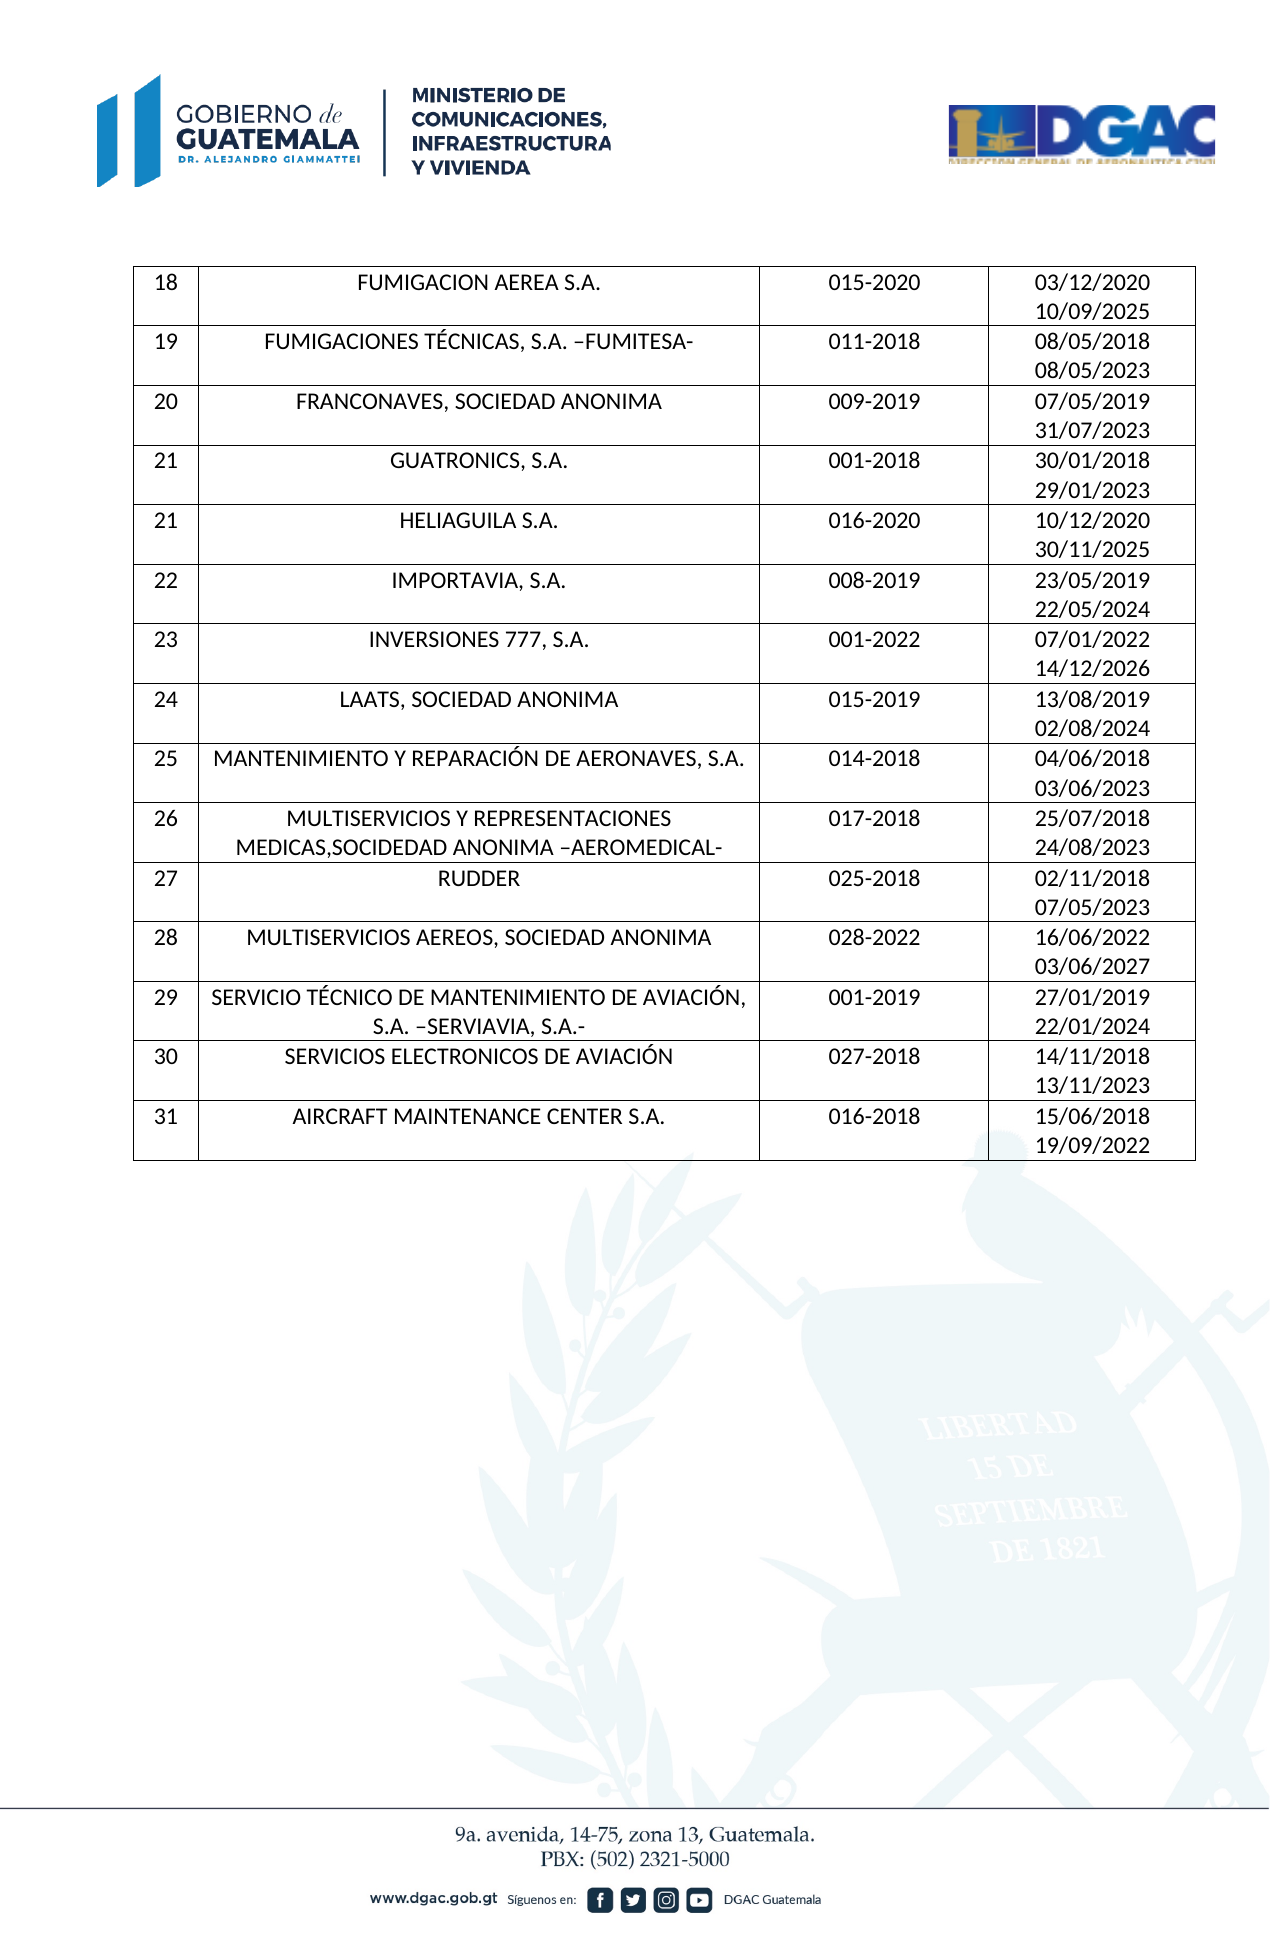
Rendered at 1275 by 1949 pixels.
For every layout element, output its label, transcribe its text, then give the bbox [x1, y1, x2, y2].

table_cell SERVICIOS ELECTRONICOS DE AVIACIÓN [199, 1041, 759, 1100]
table_cell 31 [134, 1101, 198, 1159]
table_cell MULTISERVICIOS Y REPRESENTACIONES MEDICAS,SOCIDEDAD ANONIMA –AEROMEDICAL- [199, 803, 759, 862]
table_cell 016-2020 [760, 505, 988, 564]
table_cell 001-2018 [760, 446, 988, 504]
table_cell 24 [134, 684, 198, 742]
table_cell 21 [134, 446, 198, 504]
table_cell 16/06/2022 03/06/2027 [989, 922, 1195, 981]
table_cell 014-2018 [760, 744, 988, 802]
table_cell FUMIGACION AEREA S.A. [199, 267, 759, 325]
table_cell 04/06/2018 03/06/2023 [989, 744, 1195, 802]
table_cell 008-2019 [760, 565, 988, 623]
table_cell 028-2022 [760, 922, 988, 981]
table_cell 10/12/2020 30/11/2025 [989, 505, 1195, 564]
table_cell FUMIGACIONES TÉCNICAS, S.A. –FUMITESA- [199, 326, 759, 385]
table_cell HELIAGUILA S.A. [199, 505, 759, 564]
table_cell 13/08/2019 02/08/2024 [989, 684, 1195, 742]
table_cell RUDDER [199, 863, 759, 921]
table_cell 07/01/2022 14/12/2026 [989, 624, 1195, 683]
table_cell 03/12/2020 10/09/2025 [989, 267, 1195, 325]
table_cell 21 [134, 505, 198, 564]
table_cell 15/06/2018 19/09/2022 [989, 1101, 1195, 1159]
table_cell AIRCRAFT MAINTENANCE CENTER S.A. [199, 1101, 759, 1159]
table_cell 02/11/2018 07/05/2023 [989, 863, 1195, 921]
table_cell 28 [134, 922, 198, 981]
table_cell 025-2018 [760, 863, 988, 921]
table_cell 23 [134, 624, 198, 683]
table_cell IMPORTAVIA, S.A. [199, 565, 759, 623]
table_cell MULTISERVICIOS AEREOS, SOCIEDAD ANONIMA [199, 922, 759, 981]
table_cell 30/01/2018 29/01/2023 [989, 446, 1195, 504]
table_cell FRANCONAVES, SOCIEDAD ANONIMA [199, 386, 759, 444]
table_cell 18 [134, 267, 198, 325]
table_cell 017-2018 [760, 803, 988, 862]
table_cell 001-2022 [760, 624, 988, 683]
table_cell 19 [134, 326, 198, 385]
table_cell SERVICIO TÉCNICO DE MANTENIMIENTO DE AVIACIÓN, S.A. –SERVIAVIA, S.A.- [199, 982, 759, 1040]
table_cell 25/07/2018 24/08/2023 [989, 803, 1195, 862]
table_cell 20 [134, 386, 198, 444]
table_cell 015-2019 [760, 684, 988, 742]
table_cell MANTENIMIENTO Y REPARACIÓN DE AERONAVES, S.A. [199, 744, 759, 802]
table_cell 29 [134, 982, 198, 1040]
table_cell 009-2019 [760, 386, 988, 444]
table_cell 25 [134, 744, 198, 802]
table_cell GUATRONICS, S.A. [199, 446, 759, 504]
table_cell 08/05/2018 08/05/2023 [989, 326, 1195, 385]
table_cell 22 [134, 565, 198, 623]
picture [0, 300, 1270, 1947]
table_cell 07/05/2019 31/07/2023 [989, 386, 1195, 444]
table_cell 14/11/2018 13/11/2023 [989, 1041, 1195, 1100]
table_cell LAATS, SOCIEDAD ANONIMA [199, 684, 759, 742]
table_cell 001-2019 [760, 982, 988, 1040]
table_cell 015-2020 [760, 267, 988, 325]
table_cell 016-2018 [760, 1101, 988, 1159]
table_cell INVERSIONES 777, S.A. [199, 624, 759, 683]
table_cell 27/01/2019 22/01/2024 [989, 982, 1195, 1040]
table_cell 011-2018 [760, 326, 988, 385]
table_cell 23/05/2019 22/05/2024 [989, 565, 1195, 623]
table_cell 26 [134, 803, 198, 862]
table_cell 27 [134, 863, 198, 921]
table_cell 027-2018 [760, 1041, 988, 1100]
table_cell 30 [134, 1041, 198, 1100]
